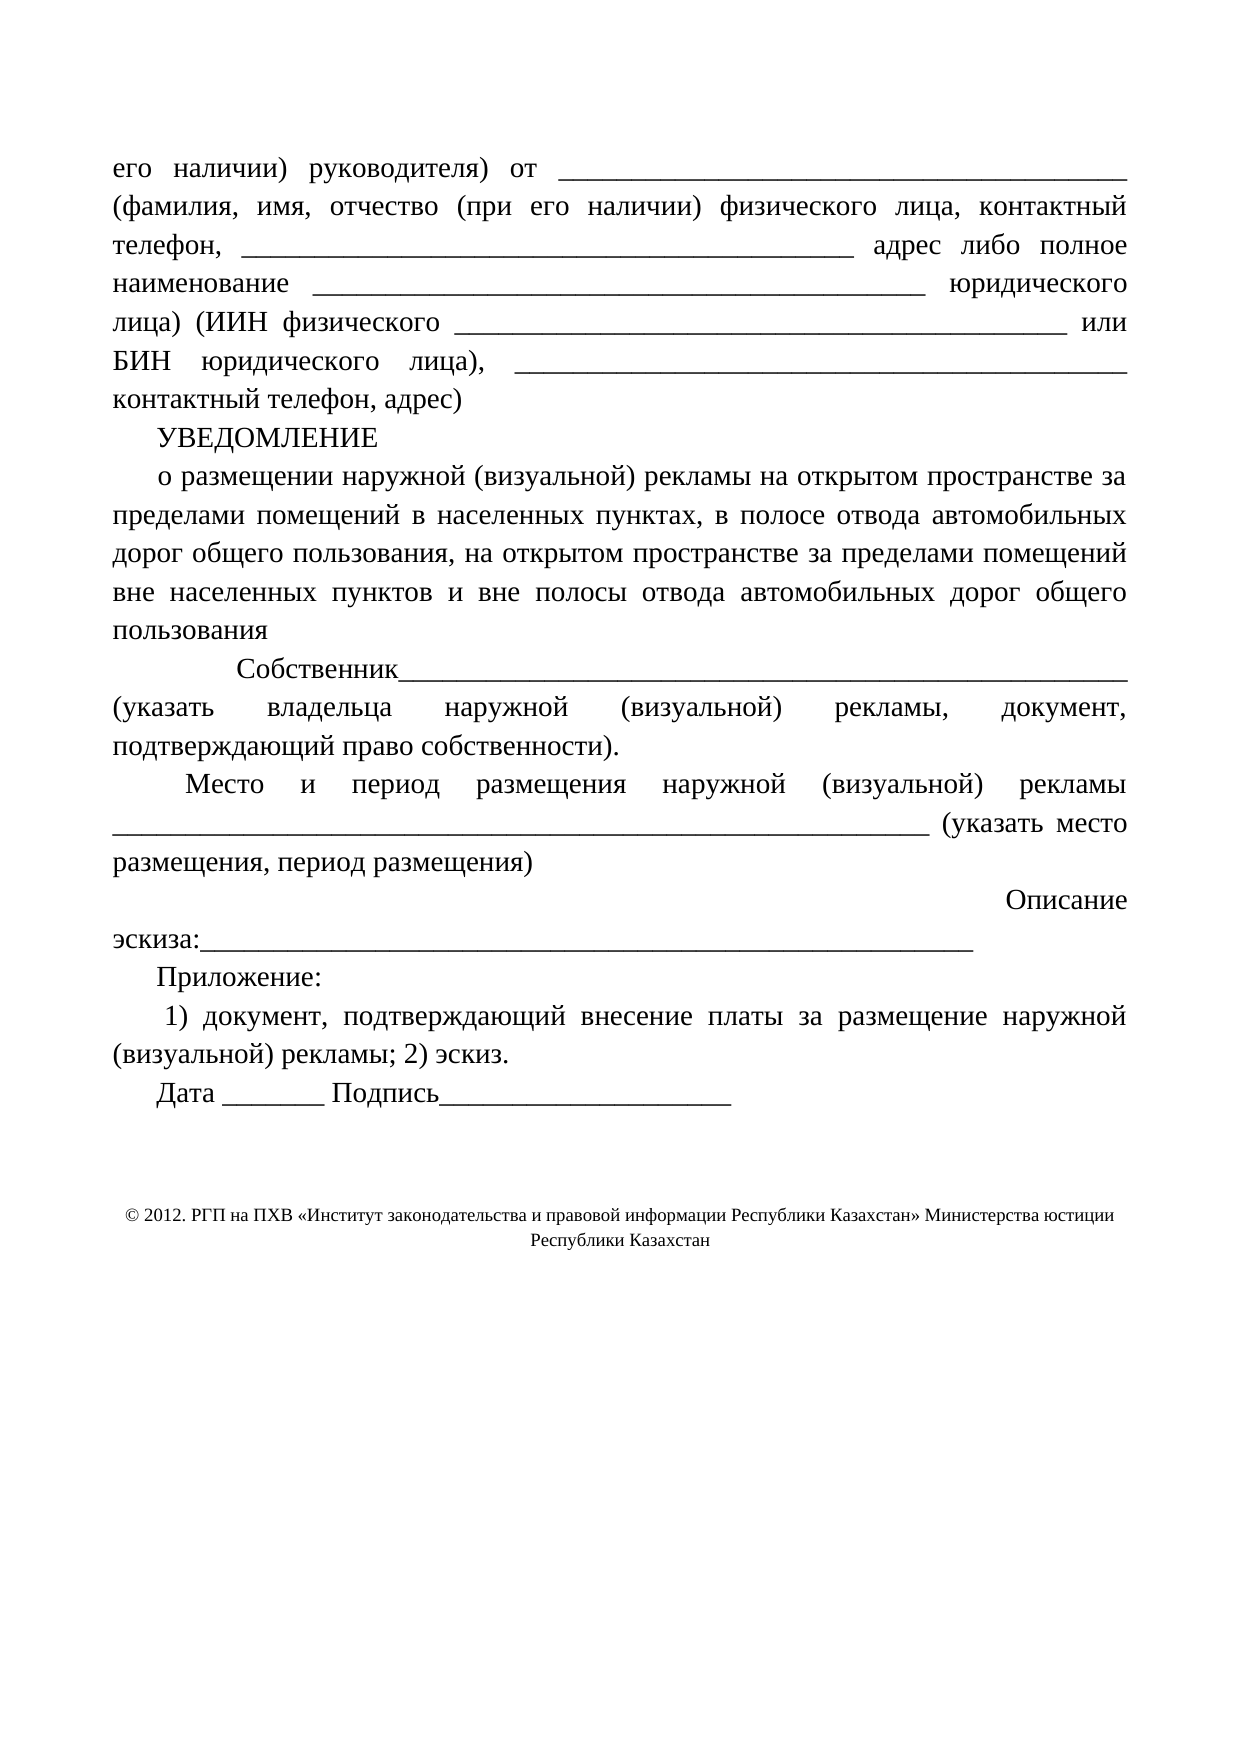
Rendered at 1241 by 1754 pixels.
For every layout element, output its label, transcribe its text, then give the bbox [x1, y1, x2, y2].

text Собственник__________________________________________________ (указать владельца наружной (визуальной) рекламы, документ, подтверждающий право собственности). [112, 651, 1128, 762]
text © 2012. РГП на ПХВ «Институт законодательства и правовой информации Республики Казахстан» Министерства юстиции Республики Казахстан [112, 1204, 1128, 1251]
text Дата _______ Подпись____________________ [112, 1075, 1128, 1108]
text 1) документ, подтверждающий внесение платы за размещение наружной (визуальной) рекламы; 2) эскиз. [112, 998, 1128, 1070]
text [112, 150, 1128, 415]
text о размещении наружной (визуальной) рекламы на открытом пространстве за пределами помещений в населенных пунктах, в полосе отвода автомобильных дорог общего пользования, на открытом пространстве за пределами помещений вне населенных пунктов и вне полосы отвода автомобильных дорог общего пользования [112, 458, 1128, 646]
text Приложение: [112, 959, 1128, 993]
text Место и период размещения наружной (визуальной) рекламы ________________________________________________________ (указать место размещения, период размещения) [112, 767, 1128, 877]
text УВЕДОМЛЕНИЕ [112, 420, 1128, 453]
text Описание эскиза:_____________________________________________________ [112, 882, 1128, 954]
